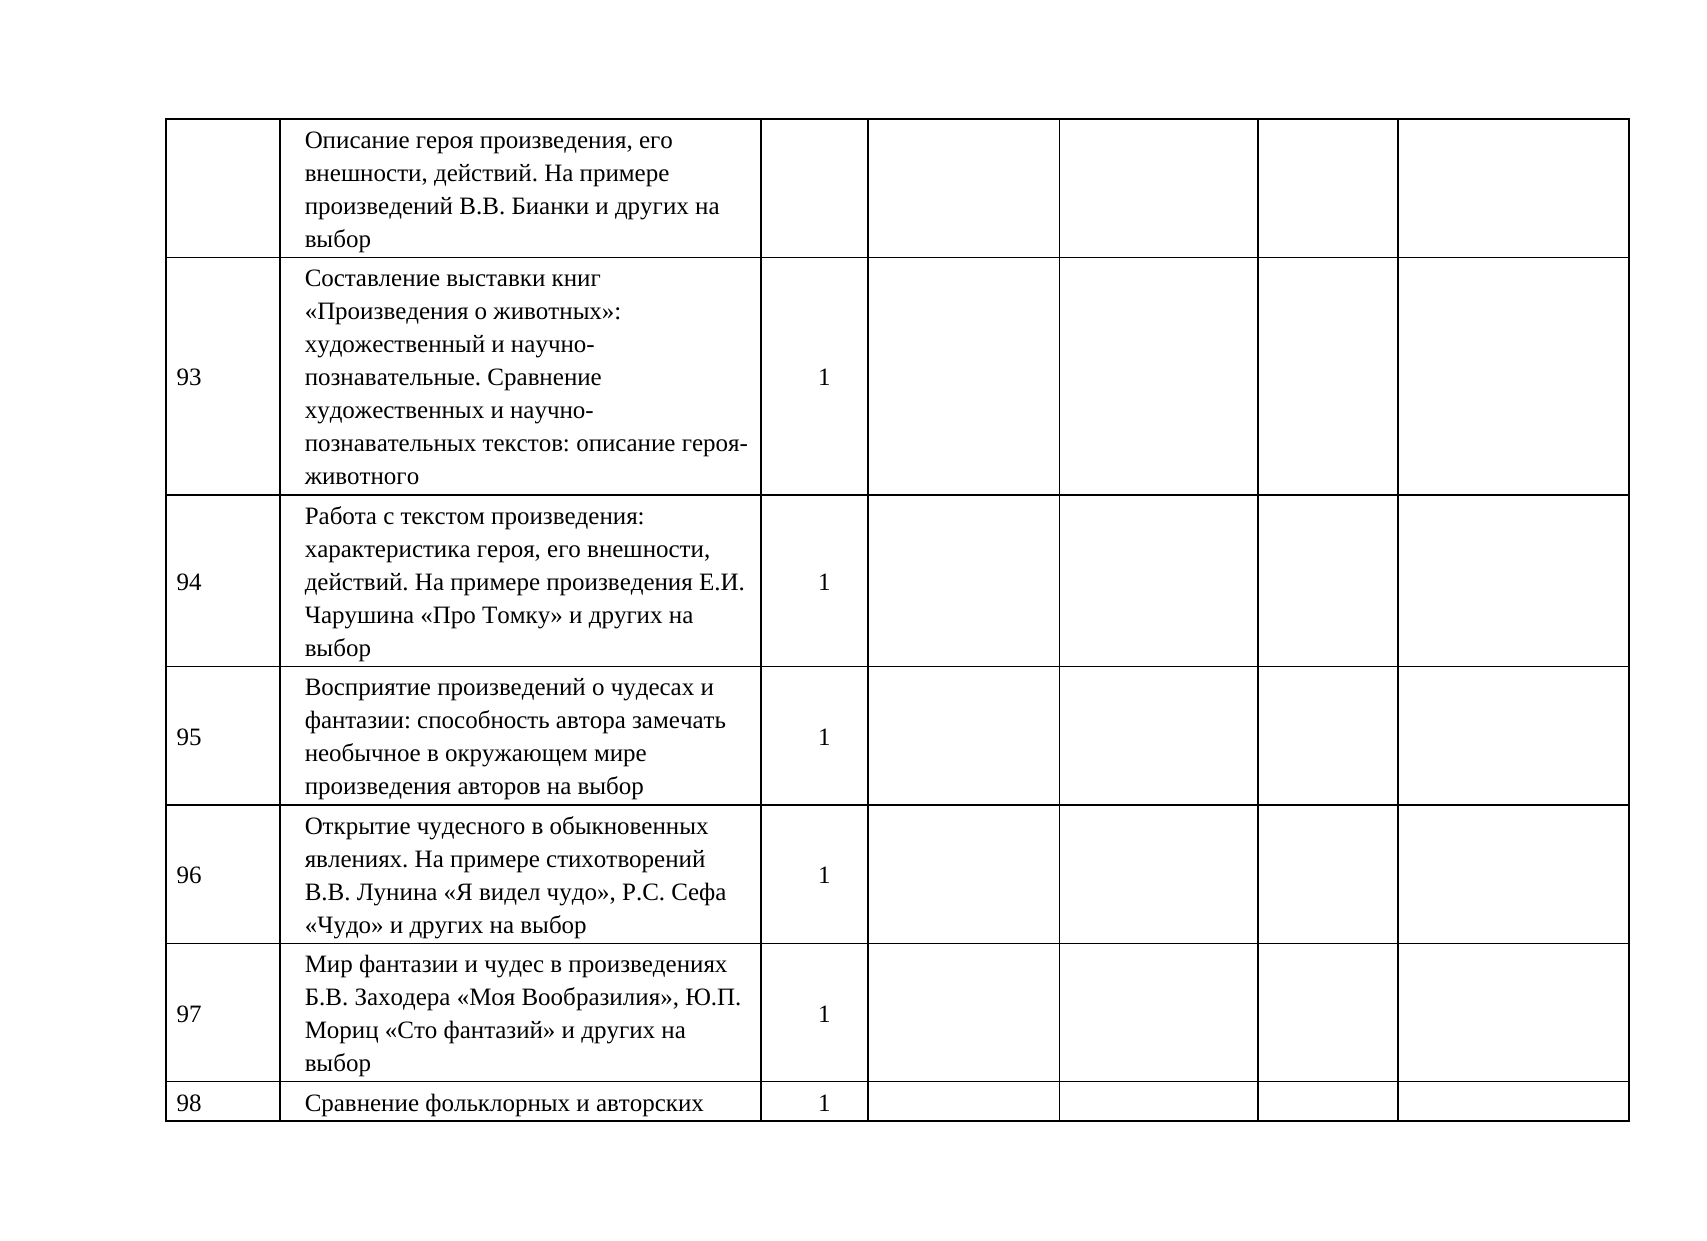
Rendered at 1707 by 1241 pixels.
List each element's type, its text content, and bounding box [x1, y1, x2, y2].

table_cell 97 [167, 944, 279, 1081]
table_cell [281, 1082, 760, 1120]
table_cell [1060, 1082, 1257, 1120]
table_cell [1060, 667, 1257, 804]
table_cell [1399, 1082, 1628, 1120]
table_cell [1259, 667, 1397, 804]
table_cell 96 [167, 806, 279, 942]
table_cell Составление выставки книг «Произведения о животных»: художественный и научно-познавательные. Сравнение художественных и научно-познавательных текстов: описание героя-животного [281, 258, 760, 494]
table_cell [1259, 806, 1397, 942]
table_cell 1 [762, 806, 867, 942]
table_cell 1 [762, 120, 867, 257]
table_cell Открытие чудесного в обыкновенных явлениях. На примере стихотворений В.В. Лунина «Я видел чудо», Р.С. Сефа «Чудо» и других на выбор [281, 806, 760, 942]
table_cell [1060, 806, 1257, 942]
table_cell [1060, 496, 1257, 666]
table_cell [869, 258, 1059, 494]
table_cell [1259, 258, 1397, 494]
table_cell [1399, 496, 1628, 666]
table_cell 95 [167, 667, 279, 804]
table_cell [869, 496, 1059, 666]
table_cell 93 [167, 258, 279, 494]
table_cell [1399, 120, 1628, 257]
table_cell Восприятие произведений о чудесах и фантазии: способность автора замечать необычное в окружающем мире произведения авторов на выбор [281, 667, 760, 804]
table_cell 98 [167, 1082, 279, 1120]
table_cell 1 [762, 258, 867, 494]
table_cell [869, 1082, 1059, 1120]
table_cell Мир фантазии и чудес в произведениях Б.В. Заходера «Моя Вообразилия», Ю.П. Мориц «Сто фантазий» и других на выбор [281, 944, 760, 1081]
table_cell [1060, 258, 1257, 494]
table_cell [869, 667, 1059, 804]
table_cell 1 [762, 944, 867, 1081]
table_cell [1399, 806, 1628, 942]
table_cell 1 [762, 667, 867, 804]
table_cell [1399, 944, 1628, 1081]
table_cell [1259, 944, 1397, 1081]
table_cell 1 [762, 1082, 867, 1120]
table_cell 92 [167, 120, 279, 257]
table_cell [1259, 120, 1397, 257]
table_cell [1399, 667, 1628, 804]
table_cell [869, 120, 1059, 257]
table_cell [869, 944, 1059, 1081]
table_cell [1259, 496, 1397, 666]
table_cell [869, 806, 1059, 942]
table_cell 1 [762, 496, 867, 666]
table_cell [1399, 258, 1628, 494]
table_cell [1060, 944, 1257, 1081]
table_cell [281, 120, 760, 257]
table_cell Работа с текстом произведения: характеристика героя, его внешности, действий. На примере произведения Е.И. Чарушина «Про Томку» и других на выбор [281, 496, 760, 666]
table_cell 94 [167, 496, 279, 666]
table_cell [1259, 1082, 1397, 1120]
table_cell [1060, 120, 1257, 257]
